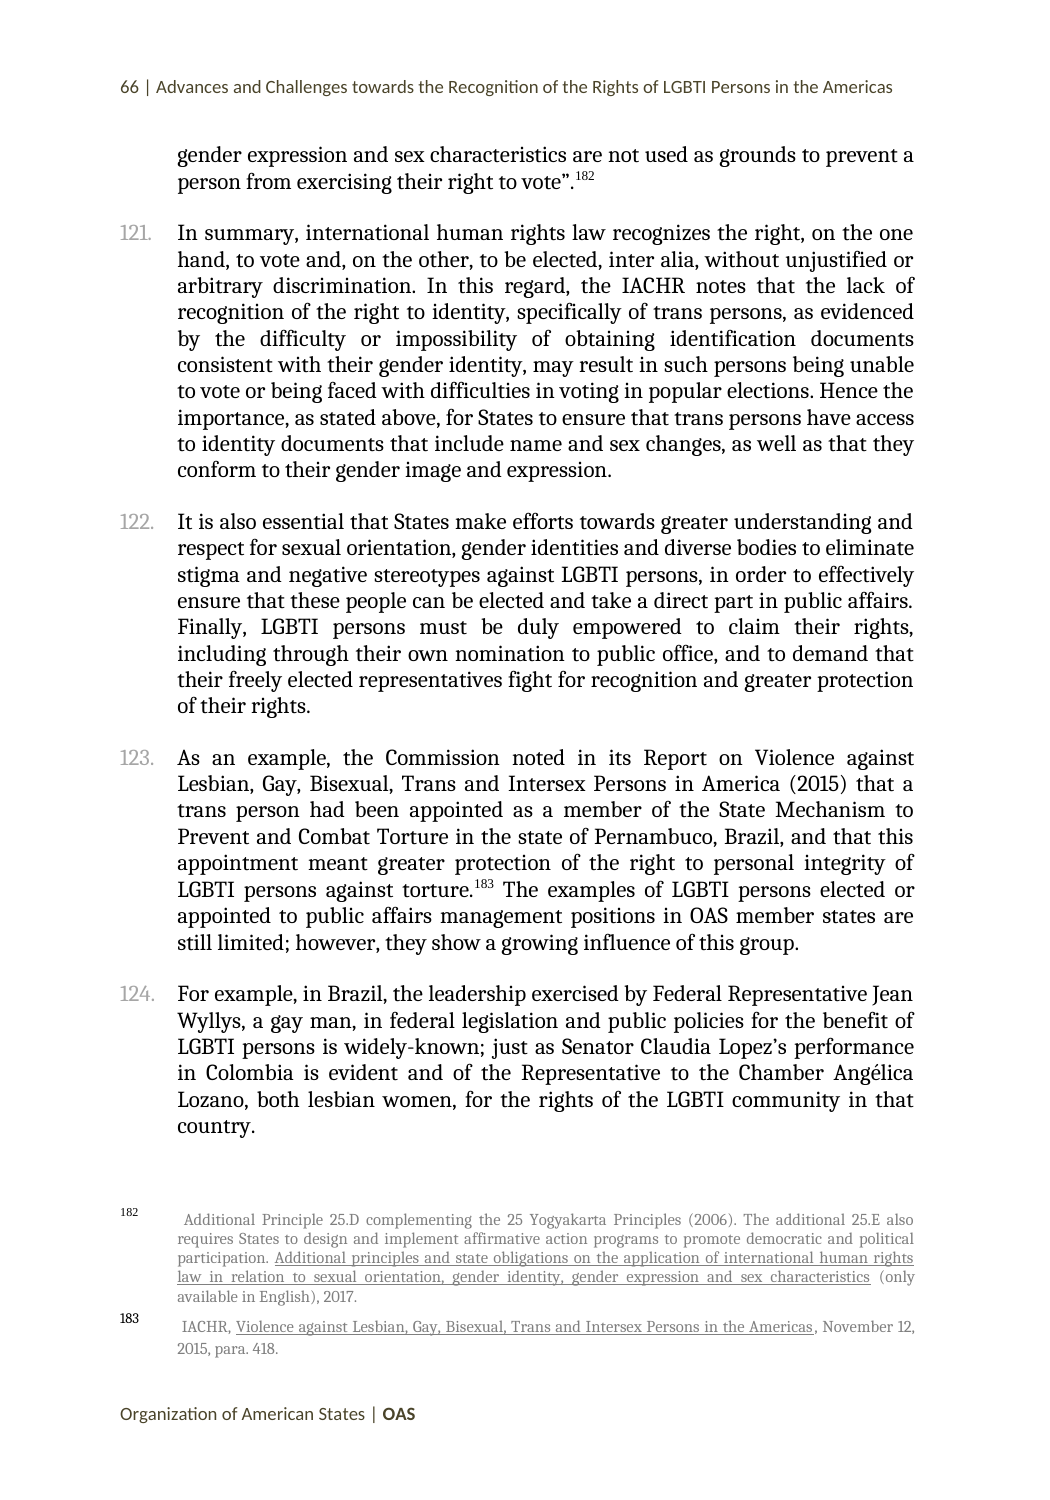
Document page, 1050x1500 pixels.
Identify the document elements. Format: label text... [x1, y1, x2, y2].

list It is also essential that States make efforts towards greater understanding and respect for sexual orientation, gender identities and diverse bodies to eliminate stigma and negative stereotypes against LGBTI persons, in order to effectively ensure that these people can be elected and take a direct part in public affairs. Finally, LGBTI persons must be duly empowered to claim their rights, including through their own nomination to public office, and to demand that their freely elected representatives fight for recognition and greater protection of their rights. [120, 509, 915, 719]
list As an example, the Commission noted in its Report on Violence against Lesbian, Gay, Bisexual, Trans and Intersex Persons in America (2015) that a trans person had been appointed as a member of the State Mechanism to Prevent and Combat Torture in the state of Pernambuco, Brazil, and that this appointment meant greater protection of the right to personal integrity of LGBTI persons against torture. The examples of LGBTI persons elected or appointed to public affairs management positions in OAS member states are still limited; however, they show a growing influence of this group. [120, 744, 915, 956]
list In the same vein, with regard to additional obligations of States relating to the right to participate in public life, the Yogyakarta +10 Principles provide that States shall “[t]ake measures to ensure that sexual orientation, gender identity, gender expression and sex characteristics are not used as grounds to prevent a person from exercising their right to vote”. [120, 142, 915, 195]
list For example, in Brazil, the leadership exercised by Federal Representative Jean Wyllys, a gay man, in federal legislation and public policies for the benefit of LGBTI persons is widely-known; just as Senator Claudia Lopez’s performance in Colombia is evident and of the Representative to the Chamber Angélica Lozano, both lesbian women, for the rights of the LGBTI community in that country. [120, 981, 915, 1139]
list In summary, international human rights law recognizes the right, on the one hand, to vote and, on the other, to be elected, inter alia, without unjustified or arbitrary discrimination. In this regard, the IACHR notes that the lack of recognition of the right to identity, specifically of trans persons, as evidenced by the difficulty or impossibility of obtaining identification documents consistent with their gender identity, may result in such persons being unable to vote or being faced with difficulties in voting in popular elections. Hence the importance, as stated above, for States to ensure that trans persons have access to identity documents that include name and sex changes, as well as that they conform to their gender image and expression. [120, 220, 915, 484]
